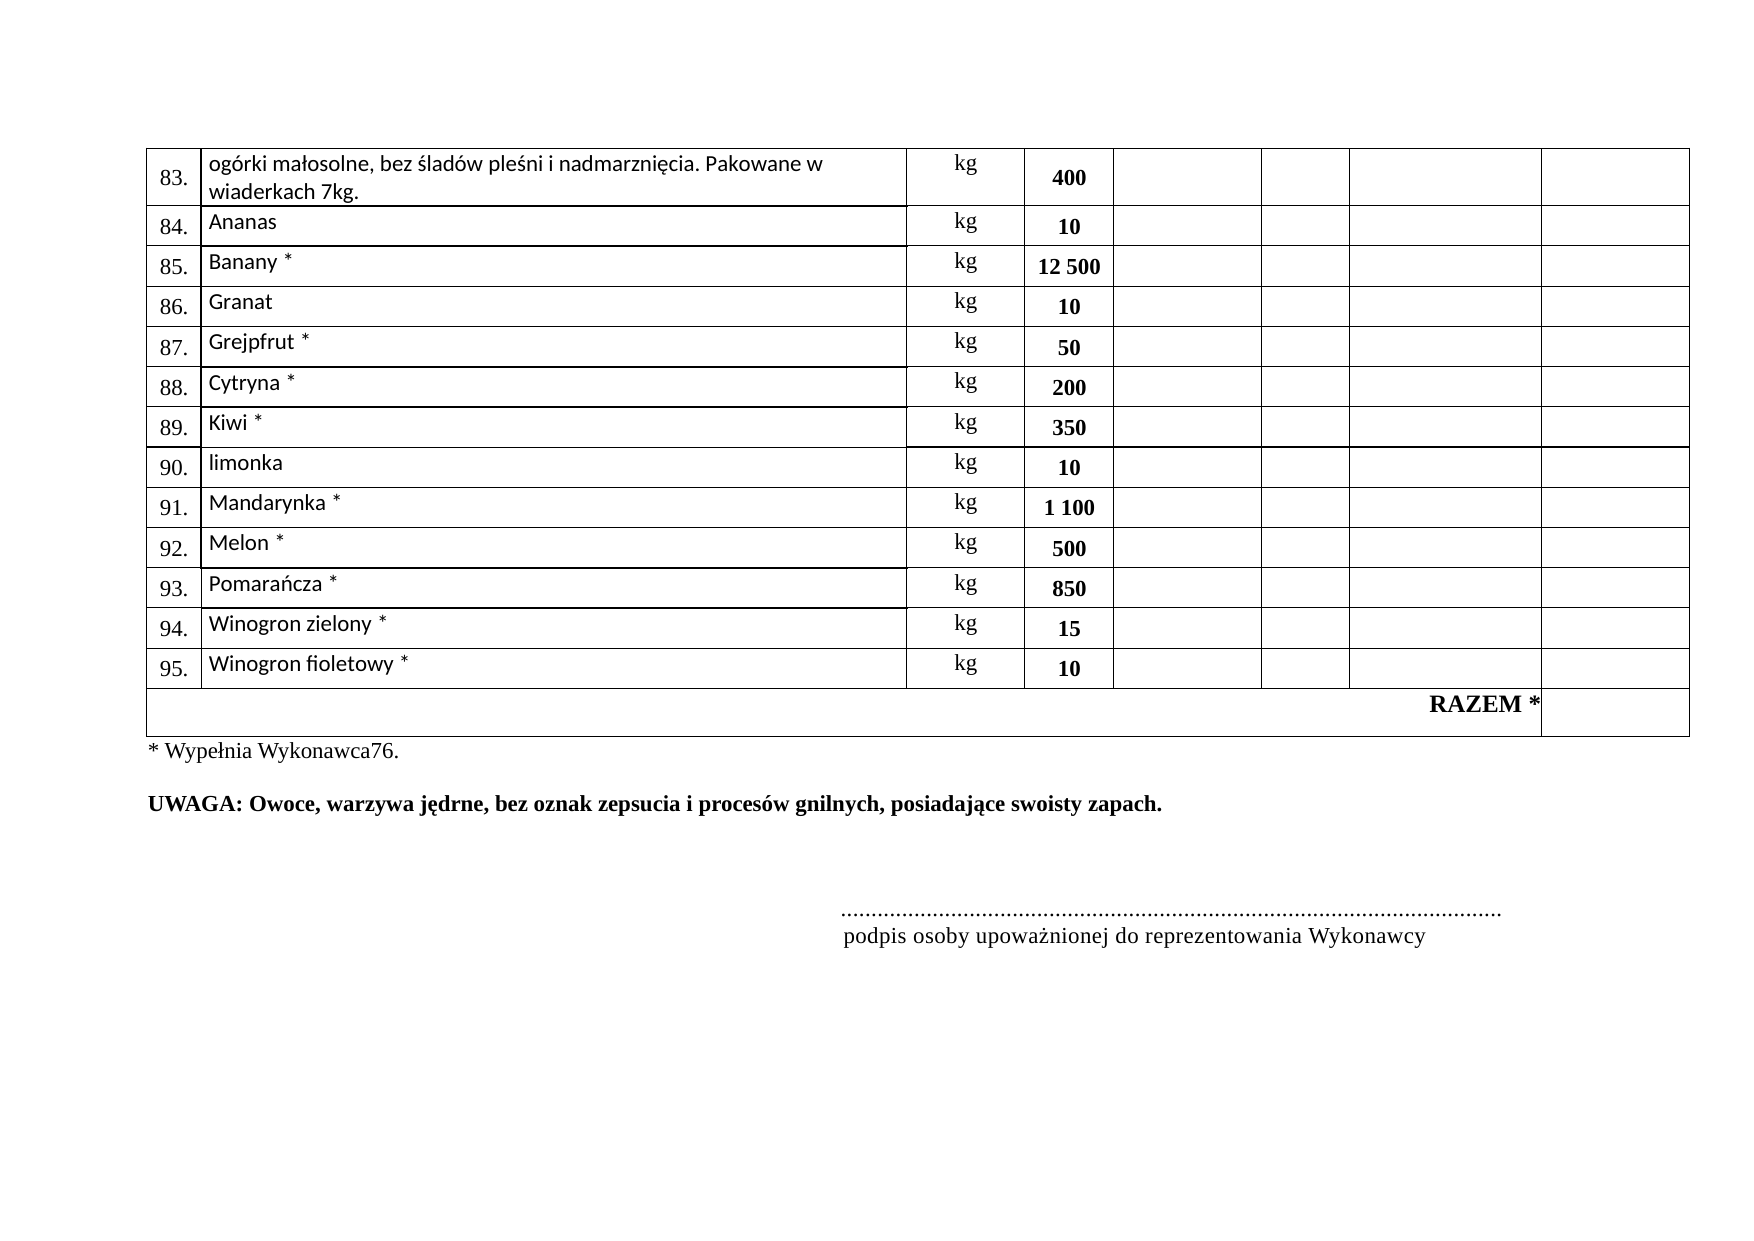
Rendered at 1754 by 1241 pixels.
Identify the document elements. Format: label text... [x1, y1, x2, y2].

table_cell kg [907, 206, 1024, 245]
table_cell [1262, 608, 1349, 647]
table_cell [1114, 246, 1261, 286]
table_cell [1542, 327, 1689, 366]
table_cell Mandarynka * [202, 488, 906, 527]
table_cell [1350, 206, 1541, 245]
table_cell kg [907, 287, 1024, 326]
table_cell [1542, 367, 1689, 406]
table_cell [1262, 206, 1349, 245]
table_cell [1262, 448, 1349, 487]
table_cell 91. [147, 488, 200, 527]
table_cell 15 [1025, 608, 1113, 647]
table_cell [1542, 149, 1689, 205]
table_cell [1114, 287, 1261, 326]
table_cell 10 [1025, 448, 1113, 487]
table_cell 86. [147, 287, 200, 326]
table_cell [1114, 327, 1261, 366]
table_cell [1542, 568, 1689, 607]
table_cell [1262, 327, 1349, 366]
text podpis osoby upoważnionej do reprezentowania Wykonawcy [664, 922, 1606, 948]
table_cell [1262, 488, 1349, 527]
table_cell [1114, 568, 1261, 607]
table_cell [1262, 407, 1349, 446]
table_cell 400 [1025, 149, 1113, 205]
table_cell Grejpfrut * [202, 327, 906, 366]
table_cell [1542, 608, 1689, 647]
table_cell kg [907, 608, 1024, 647]
table_cell [1114, 367, 1261, 406]
table_cell kg [907, 246, 1024, 286]
table_cell 85. [147, 246, 200, 286]
table_cell 10 [1025, 287, 1113, 326]
text ............................................................................................................ [664, 895, 1606, 922]
table_cell 10 [1025, 649, 1113, 688]
table_cell 500 [1025, 528, 1113, 567]
table_cell kg [907, 649, 1024, 688]
table_cell [1262, 649, 1349, 688]
table_cell 94. [147, 608, 201, 647]
table_cell [1542, 407, 1689, 446]
table_cell [1350, 528, 1541, 567]
table_cell limonka [202, 448, 906, 487]
table_cell 92. [147, 528, 200, 567]
table_cell [1350, 488, 1541, 527]
table_cell RAZEM * [147, 689, 1541, 736]
table_cell 50 [1025, 327, 1113, 366]
table_cell [1114, 407, 1261, 446]
table_cell [1350, 649, 1541, 688]
table_cell [1542, 649, 1689, 688]
table_cell [1114, 608, 1261, 647]
table_cell kg [907, 407, 1024, 446]
table_cell Banany * [202, 247, 906, 286]
table_cell [1262, 149, 1349, 205]
table_cell Pomarańcza * [202, 569, 906, 607]
table_cell 93. [147, 568, 201, 607]
table_cell 350 [1025, 407, 1113, 446]
table_cell kg [907, 528, 1024, 567]
table_cell [1350, 568, 1541, 607]
table_cell [1542, 528, 1689, 567]
table_cell 12 500 [1025, 246, 1113, 286]
table_cell [1350, 149, 1541, 205]
table_cell Cytryna * [202, 368, 906, 406]
table_cell [1542, 246, 1689, 286]
table_cell [1350, 246, 1541, 286]
table_cell [1350, 327, 1541, 366]
table_cell ogórki małosolne, bez śladów pleśni i nadmarznięcia. Pakowane w wiaderkach 7kg. [202, 149, 906, 205]
table_cell [1542, 448, 1689, 487]
table_cell Melon * [202, 528, 906, 567]
table_cell [1262, 367, 1349, 406]
table_cell Kiwi * [202, 408, 906, 446]
table_cell kg [907, 149, 1024, 205]
table_cell kg [907, 448, 1024, 487]
table_cell [1542, 206, 1689, 245]
table_cell 88. [147, 367, 200, 406]
table_cell 90. [147, 448, 200, 487]
table_cell kg [907, 488, 1024, 527]
table_cell [1262, 528, 1349, 567]
table_cell Granat [202, 287, 906, 326]
table_cell [1350, 448, 1541, 487]
table_cell kg [907, 568, 1024, 607]
table_cell Ananas [202, 207, 906, 245]
table_cell [1350, 287, 1541, 326]
text * Wypełnia Wykonawca76. [148, 737, 1606, 764]
table_cell [1114, 488, 1261, 527]
table_cell [1542, 488, 1689, 527]
table_cell kg [907, 327, 1024, 366]
table_cell 87. [147, 327, 200, 366]
table_cell [1114, 448, 1261, 487]
table_cell [1542, 689, 1689, 736]
table_cell [1114, 206, 1261, 245]
table_cell [1542, 287, 1689, 326]
table_cell [1350, 367, 1541, 406]
table_cell Winogron zielony * [202, 609, 906, 647]
table_cell [1114, 149, 1261, 205]
table_cell Winogron fioletowy * [202, 649, 906, 688]
table_cell 850 [1025, 568, 1113, 607]
text UWAGA: Owoce, warzywa jędrne, bez oznak zepsucia i procesów gnilnych, posiadające swoisty zapach. [148, 790, 1606, 816]
table_cell 83. [147, 149, 200, 205]
table_cell [1114, 649, 1261, 688]
table_cell 89. [147, 407, 200, 446]
table_cell [1350, 608, 1541, 647]
table_cell 200 [1025, 367, 1113, 406]
table_cell [1262, 246, 1349, 286]
table_cell [1350, 407, 1541, 446]
table_cell 10 [1025, 206, 1113, 245]
table_cell kg [907, 367, 1024, 406]
table_cell [1114, 528, 1261, 567]
table_cell [1262, 287, 1349, 326]
table_cell [1262, 568, 1349, 607]
table_cell 95. [147, 649, 201, 688]
table_cell 84. [147, 206, 200, 245]
table_cell 1 100 [1025, 488, 1113, 527]
